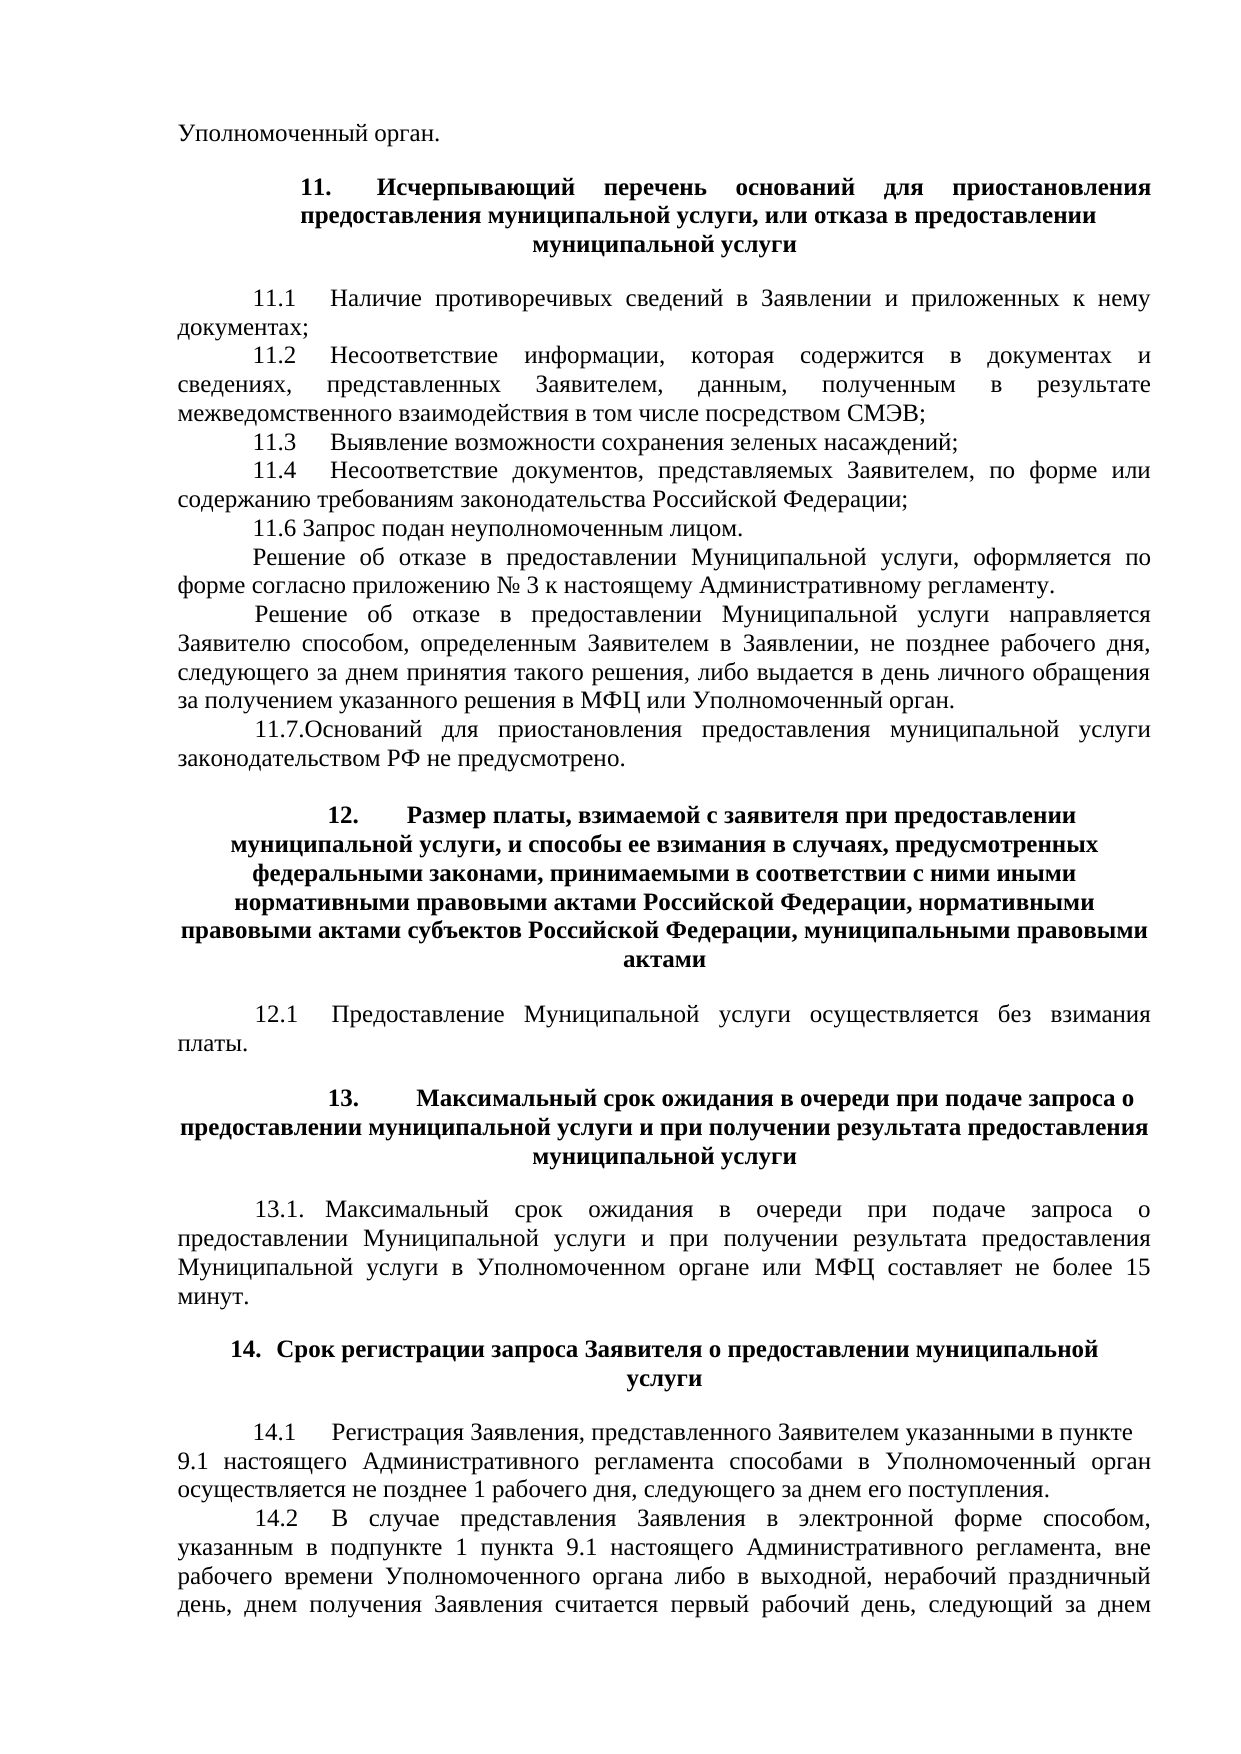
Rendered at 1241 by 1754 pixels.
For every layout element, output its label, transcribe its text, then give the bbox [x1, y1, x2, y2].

list настоящего Административного регламента способами в Уполномоченный орган осуществляется не позднее 1 рабочего дня, следующего за днем его поступления. [177, 1446, 1152, 1503]
text 11.6 Запрос подан неуполномоченным лицом. [177, 513, 1152, 542]
text муниципальной услуги [177, 229, 1152, 258]
list Регистрация Заявления, представленного Заявителем указанными в пункте [177, 1417, 1152, 1446]
list Максимальный срок ожидания в очереди при подаче запроса о предоставлении Муниципальной услуги и при получении результата предоставления Муниципальной услуги в Уполномоченном органе или МФЦ составляет не более 15 минут. [177, 1194, 1152, 1309]
list Размер платы, взимаемой с заявителя при предоставлении муниципальной услуги, и способы ее взимания в случаях, предусмотренных федеральными законами, принимаемыми в соответствии с ними иными нормативными правовыми актами Российской Федерации, нормативными правовыми актами субъектов Российской Федерации, муниципальными правовыми актами [177, 801, 1152, 973]
list Несоответствие документов, представляемых Заявителем, по форме или содержанию требованиям законодательства Российской Федерации; [177, 456, 1152, 513]
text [177, 118, 1152, 147]
text 11.7.Оснований для приостановления предоставления муниципальной услуги законодательством РФ не предусмотрено. [177, 714, 1152, 772]
text Решение об отказе в предоставлении Муниципальной услуги, оформляется по форме согласно приложению № 3 к настоящему Административному регламенту. [177, 542, 1152, 599]
list Максимальный срок ожидания в очереди при подаче запроса о предоставлении муниципальной услуги и при получении результата предоставления муниципальной услуги [177, 1083, 1152, 1169]
list Исчерпывающий перечень оснований для приостановления предоставления муниципальной услуги, или отказа в предоставлении [300, 172, 1152, 229]
list Предоставление Муниципальной услуги осуществляется без взимания платы. [177, 999, 1152, 1057]
list Наличие противоречивых сведений в Заявлении и приложенных к нему документах; [177, 283, 1152, 341]
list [177, 1503, 1152, 1618]
text Решение об отказе в предоставлении Муниципальной услуги направляется Заявителю способом, определенным Заявителем в Заявлении, не позднее рабочего дня, следующего за днем принятия такого решения, либо выдается в день личного обращения за получением указанного решения в МФЦ или Уполномоченный орган. [177, 599, 1152, 714]
list Несоответствие информации, которая содержится в документах и сведениях, представленных Заявителем, данным, полученным в результате межведомственного взаимодействия в том числе посредством СМЭВ; [177, 341, 1152, 427]
list Выявление возможности сохранения зеленых насаждений; [177, 427, 1152, 456]
list Срок регистрации запроса Заявителя о предоставлении муниципальной услуги [177, 1334, 1152, 1392]
